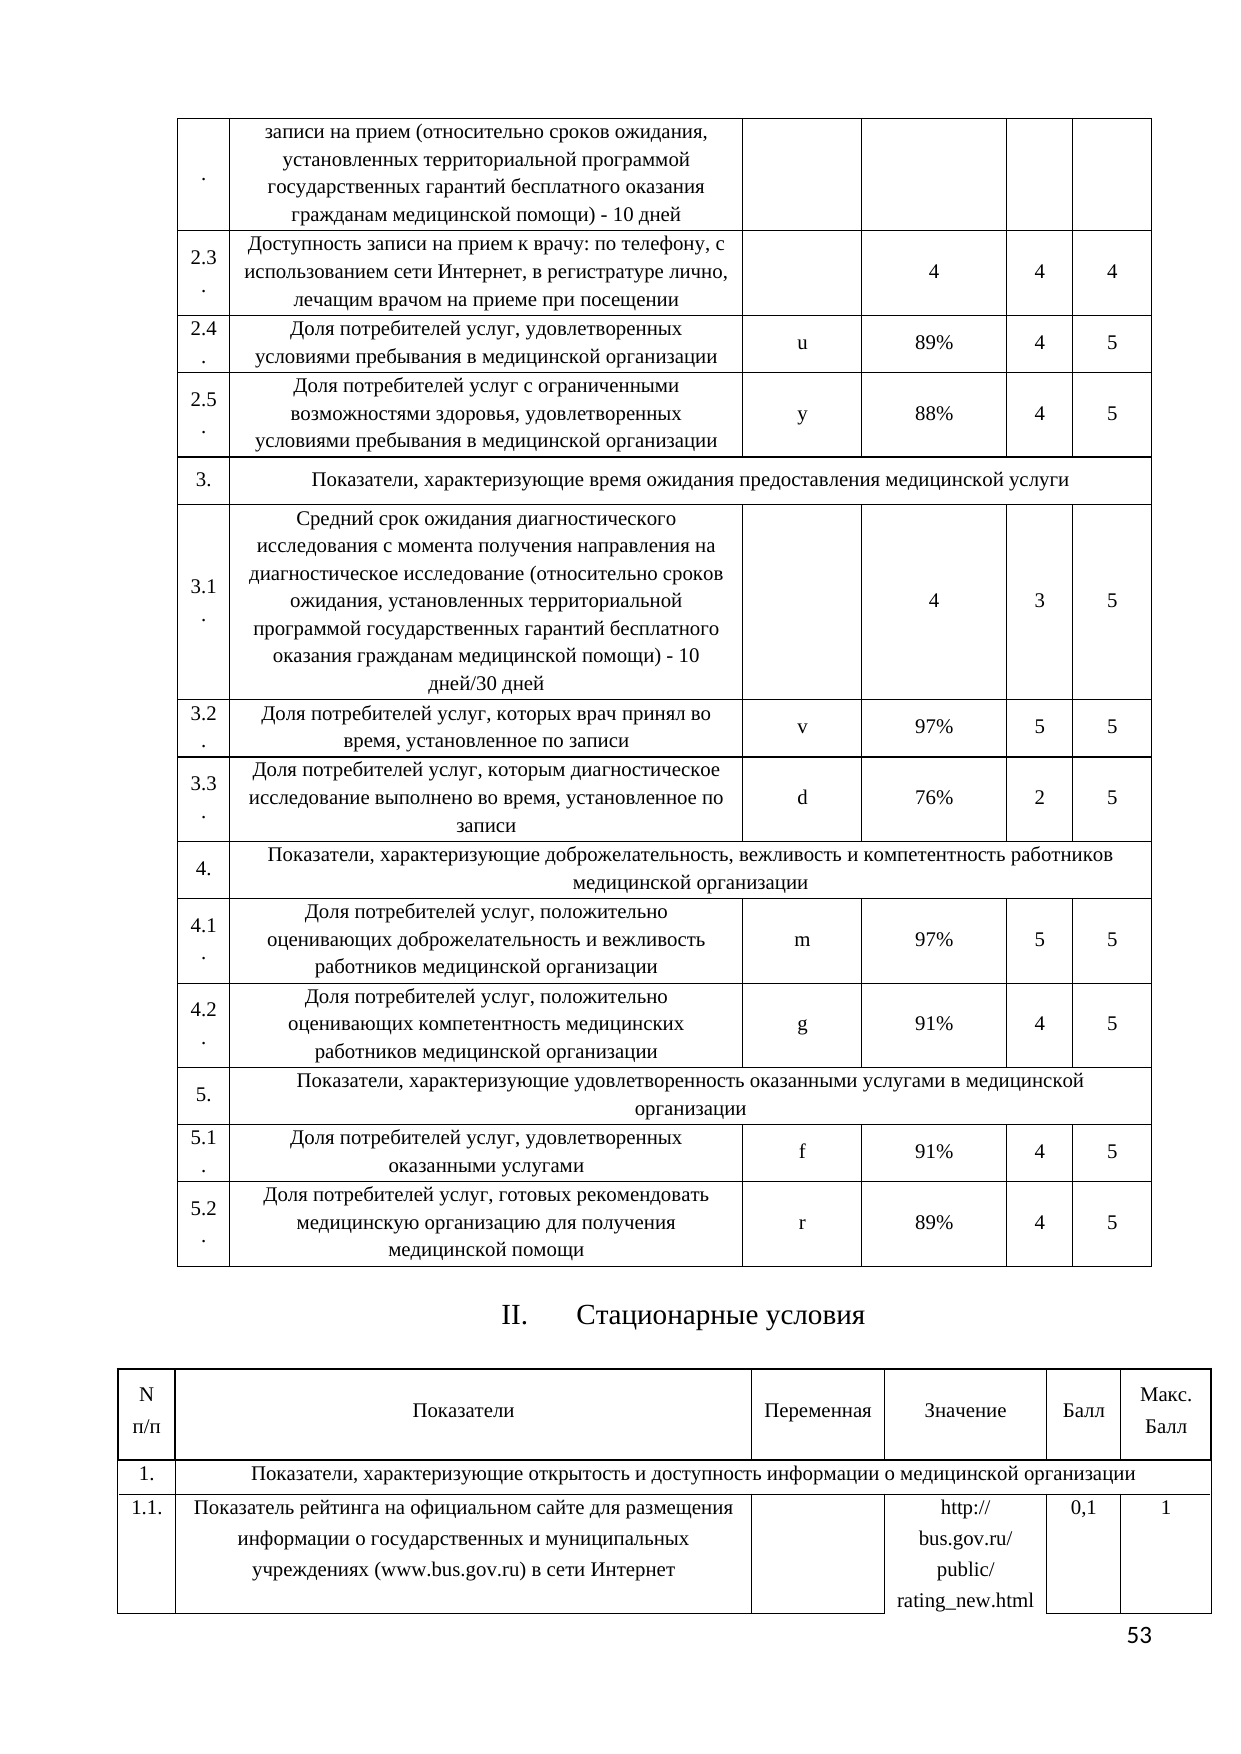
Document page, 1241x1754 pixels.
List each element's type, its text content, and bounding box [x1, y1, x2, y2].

table_cell 4 [1007, 373, 1072, 456]
table_cell Доля потребителей услуг, которых врач принял во время, установленное по записи [230, 700, 742, 756]
table_cell u [743, 316, 861, 372]
table_header Балл [1047, 1370, 1120, 1459]
table_cell 1.1. [118, 1494, 175, 1612]
table_cell 3.1. [178, 505, 229, 699]
table_cell 5 [1073, 505, 1151, 699]
table_cell Показатели, характеризующие время ожидания предоставления медицинской услуги [230, 458, 1151, 504]
table_cell 91% [862, 1125, 1006, 1181]
table_cell Доля потребителей услуг, готовых рекомендовать медицинскую организацию для получения медицинской помощи [230, 1182, 742, 1266]
table_cell 4 [1007, 316, 1072, 372]
table_cell Средний срок ожидания диагностического исследования с момента получения направления на диагностическое исследование (относительно сроков ожидания, установленных территориальной программой государственных гарантий бесплатного оказания гражданам медицинской помощи) - 10 дней/30 дней [230, 505, 742, 699]
table_cell 88% [862, 373, 1006, 456]
table_cell 5 [1073, 1125, 1151, 1181]
table_cell 4 [862, 505, 1006, 699]
table_cell v [743, 700, 861, 756]
table_cell 3.2. [178, 700, 229, 756]
table_header Переменная [752, 1370, 884, 1459]
table_cell Доля потребителей услуг с ограниченными возможностями здоровья, удовлетворенных условиями пребывания в медицинской организации [230, 373, 742, 456]
table_cell Доступность записи на прием к врачу: по телефону, с использованием сети Интернет, в регистратуре лично, лечащим врачом на приеме при посещении [230, 231, 742, 315]
table_cell 5.2. [178, 1182, 229, 1266]
table_cell Доля потребителей услуг, положительно оценивающих доброжелательность и вежливость работников медицинской организации [230, 899, 742, 982]
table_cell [230, 119, 742, 230]
table_cell Доля потребителей услуг, которым диагностическое исследование выполнено во время, установленное по записи [230, 758, 742, 841]
table_cell r [743, 1182, 861, 1266]
table_cell g [743, 984, 861, 1067]
table_cell 1 [1121, 1494, 1211, 1612]
table_cell 5 [1073, 758, 1151, 841]
table_cell 2.3. [178, 231, 229, 315]
table_cell Доля потребителей услуг, удовлетворенных условиями пребывания в медицинской организации [230, 316, 742, 372]
table_cell y [743, 373, 861, 456]
table_cell 0,1 [1047, 1495, 1120, 1612]
table_cell f [743, 1125, 861, 1181]
table_cell 4.1. [178, 899, 229, 982]
table_cell Доля потребителей услуг, удовлетворенных оказанными услугами [230, 1125, 742, 1181]
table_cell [176, 1495, 751, 1612]
table_cell 97% [862, 700, 1006, 756]
table_cell [752, 1495, 884, 1612]
table_cell 3 [1007, 119, 1072, 230]
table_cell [885, 1495, 1046, 1612]
table_header Показатели [176, 1370, 751, 1459]
table_cell 5 [1073, 1182, 1151, 1266]
table_cell d [743, 758, 861, 841]
table_header N п/п [119, 1370, 174, 1459]
table_cell 89% [862, 1182, 1006, 1266]
table_cell m [743, 899, 861, 982]
table_cell 91% [862, 984, 1006, 1067]
table_cell 4 [1007, 1182, 1072, 1266]
table_cell 4 [1007, 1125, 1072, 1181]
table_cell Показатели, характеризующие открытость и доступность информации о медицинской организации [176, 1461, 1211, 1493]
table_cell Доля потребителей услуг, положительно оценивающих компетентность медицинских работников медицинской организации [230, 984, 742, 1067]
table_cell 4 [1007, 231, 1072, 315]
table_cell 5 [1007, 899, 1072, 982]
table_header Макс. Балл [1121, 1370, 1210, 1459]
table_cell Показатели, характеризующие удовлетворенность оказанными услугами в медицинской организации [230, 1068, 1151, 1124]
table_cell 2.2. [178, 119, 229, 230]
table_cell 5 [1073, 700, 1151, 756]
table_cell [743, 119, 861, 230]
table_cell 5 [1073, 119, 1151, 230]
table_cell 97% [862, 899, 1006, 982]
table_cell 5.1. [178, 1125, 229, 1181]
table_cell 3 [862, 119, 1006, 230]
table_cell 76% [862, 758, 1006, 841]
table_cell 4. [178, 842, 229, 898]
table_cell 2.4. [178, 316, 229, 372]
table_cell 4 [1007, 984, 1072, 1067]
table_cell 4.2. [178, 984, 229, 1067]
table_cell [743, 231, 861, 315]
table_cell 5 [1073, 984, 1151, 1067]
table_cell 3.3. [178, 758, 229, 841]
table_cell 5 [1007, 700, 1072, 756]
table_cell 5 [1073, 899, 1151, 982]
table_cell 2 [1007, 758, 1072, 841]
table_cell 3. [178, 458, 229, 504]
table_cell 5 [1073, 373, 1151, 456]
table_header Значение [885, 1370, 1046, 1459]
list Стационарные условия [215, 1297, 1152, 1330]
table_cell 5. [178, 1068, 229, 1124]
table_cell 89% [862, 316, 1006, 372]
table_cell [743, 505, 861, 699]
table_cell 3 [1007, 505, 1072, 699]
table_cell 4 [1073, 231, 1151, 315]
table_cell 1. [118, 1461, 175, 1493]
table_cell 2.5. [178, 373, 229, 456]
table_cell Показатели, характеризующие доброжелательность, вежливость и компетентность работников медицинской организации [230, 842, 1151, 898]
table_cell 5 [1073, 316, 1151, 372]
table_cell 4 [862, 231, 1006, 315]
